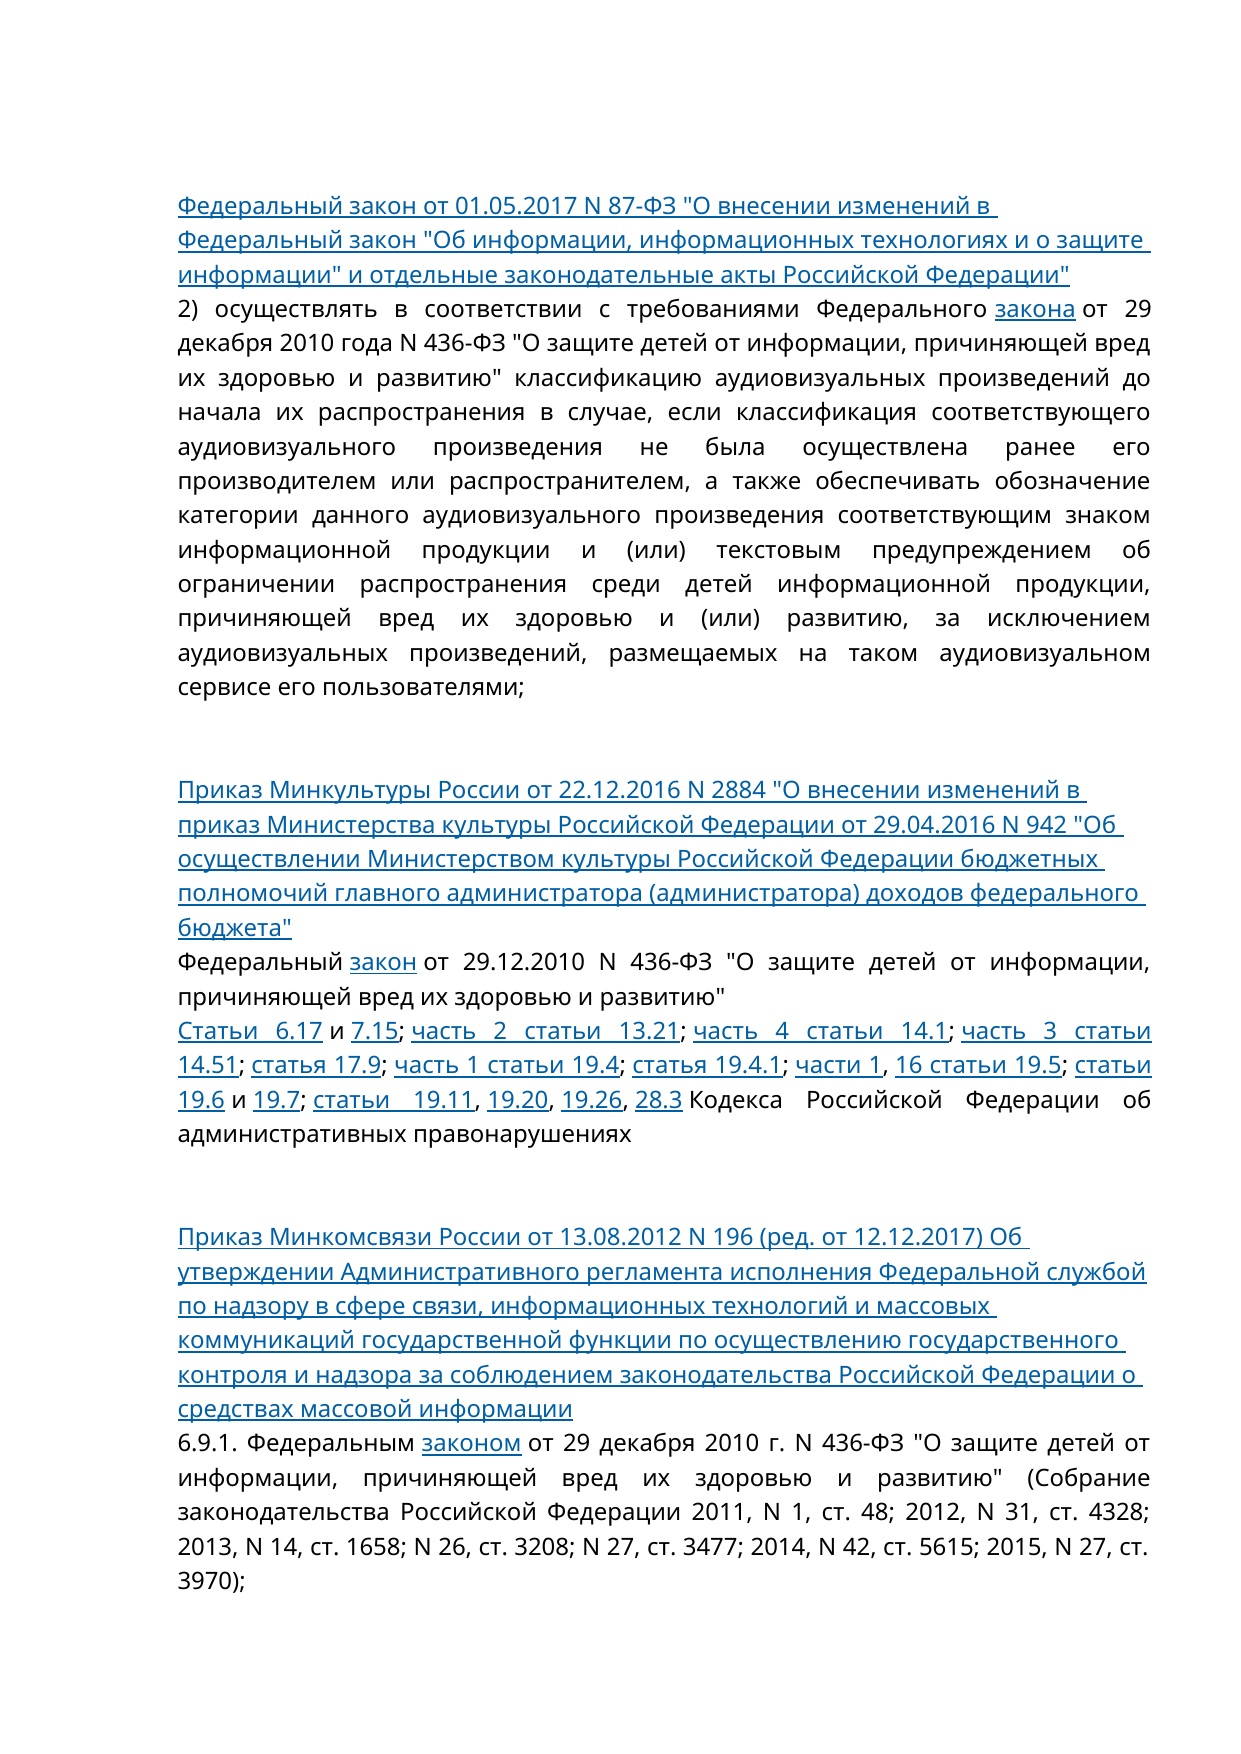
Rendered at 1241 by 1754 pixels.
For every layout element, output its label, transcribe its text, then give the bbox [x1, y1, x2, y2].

text Приказ Минкомсвязи России от 13.08.2012 N 196 (ред. от 12.12.2017) Об утверждении Административного регламента исполнения Федеральной службой по надзору в сфере связи, информационных технологий и массовых коммуникаций государственной функции по осуществлению государственного контроля и надзора за соблюдением законодательства Российской Федерации о средствах массовой информации [177, 1218, 1152, 1424]
text 2) осуществлять в соответствии с требованиями Федерального закона от 29 декабря 2010 года N 436-ФЗ "О защите детей от информации, причиняющей вред их здоровью и развитию" классификацию аудиовизуальных произведений до начала их распространения в случае, если классификация соответствующего аудиовизуального произведения не была осуществлена ранее его производителем или распространителем, а также обеспечивать обозначение категории данного аудиовизуального произведения соответствующим знаком информационной продукции и (или) текстовым предупреждением об ограничении распространения среди детей информационной продукции, причиняющей вред их здоровью и (или) развитию, за исключением аудиовизуальных произведений, размещаемых на таком аудиовизуальном сервисе его пользователями; [177, 290, 1152, 702]
text Приказ Минкультуры России от 22.12.2016 N 2884 "О внесении изменений в приказ Министерства культуры Российской Федерации от 29.04.2016 N 942 "Об осуществлении Министерством культуры Российской Федерации бюджетных полномочий главного администратора (администратора) доходов федерального бюджета" [177, 771, 1152, 943]
text 6.9.1. Федеральным законом от 29 декабря 2010 г. N 436-ФЗ "О защите детей от информации, причиняющей вред их здоровью и развитию" (Собрание законодательства Российской Федерации 2011, N 1, ст. 48; 2012, N 31, ст. 4328; 2013, N 14, ст. 1658; N 26, ст. 3208; N 27, ст. 3477; 2014, N 42, ст. 5615; 2015, N 27, ст. 3970); [177, 1424, 1152, 1596]
text Федеральный закон от 29.12.2010 N 436-ФЗ "О защите детей от информации, причиняющей вред их здоровью и развитию" [177, 943, 1152, 1012]
text Федеральный закон от 01.05.2017 N 87-ФЗ "О внесении изменений в Федеральный закон "Об информации, информационных технологиях и о защите информации" и отдельные законодательные акты Российской Федерации" [177, 187, 1152, 290]
text Статьи 6.17 и 7.15; часть 2 статьи 13.21; часть 4 статьи 14.1; часть 3 статьи 14.51; статья 17.9; часть 1 статьи 19.4; статья 19.4.1; части 1, 16 статьи 19.5; статьи 19.6 и 19.7; статьи 19.11, 19.20, 19.26, 28.3 Кодекса Российской Федерации об административных правонарушениях [177, 1012, 1152, 1149]
